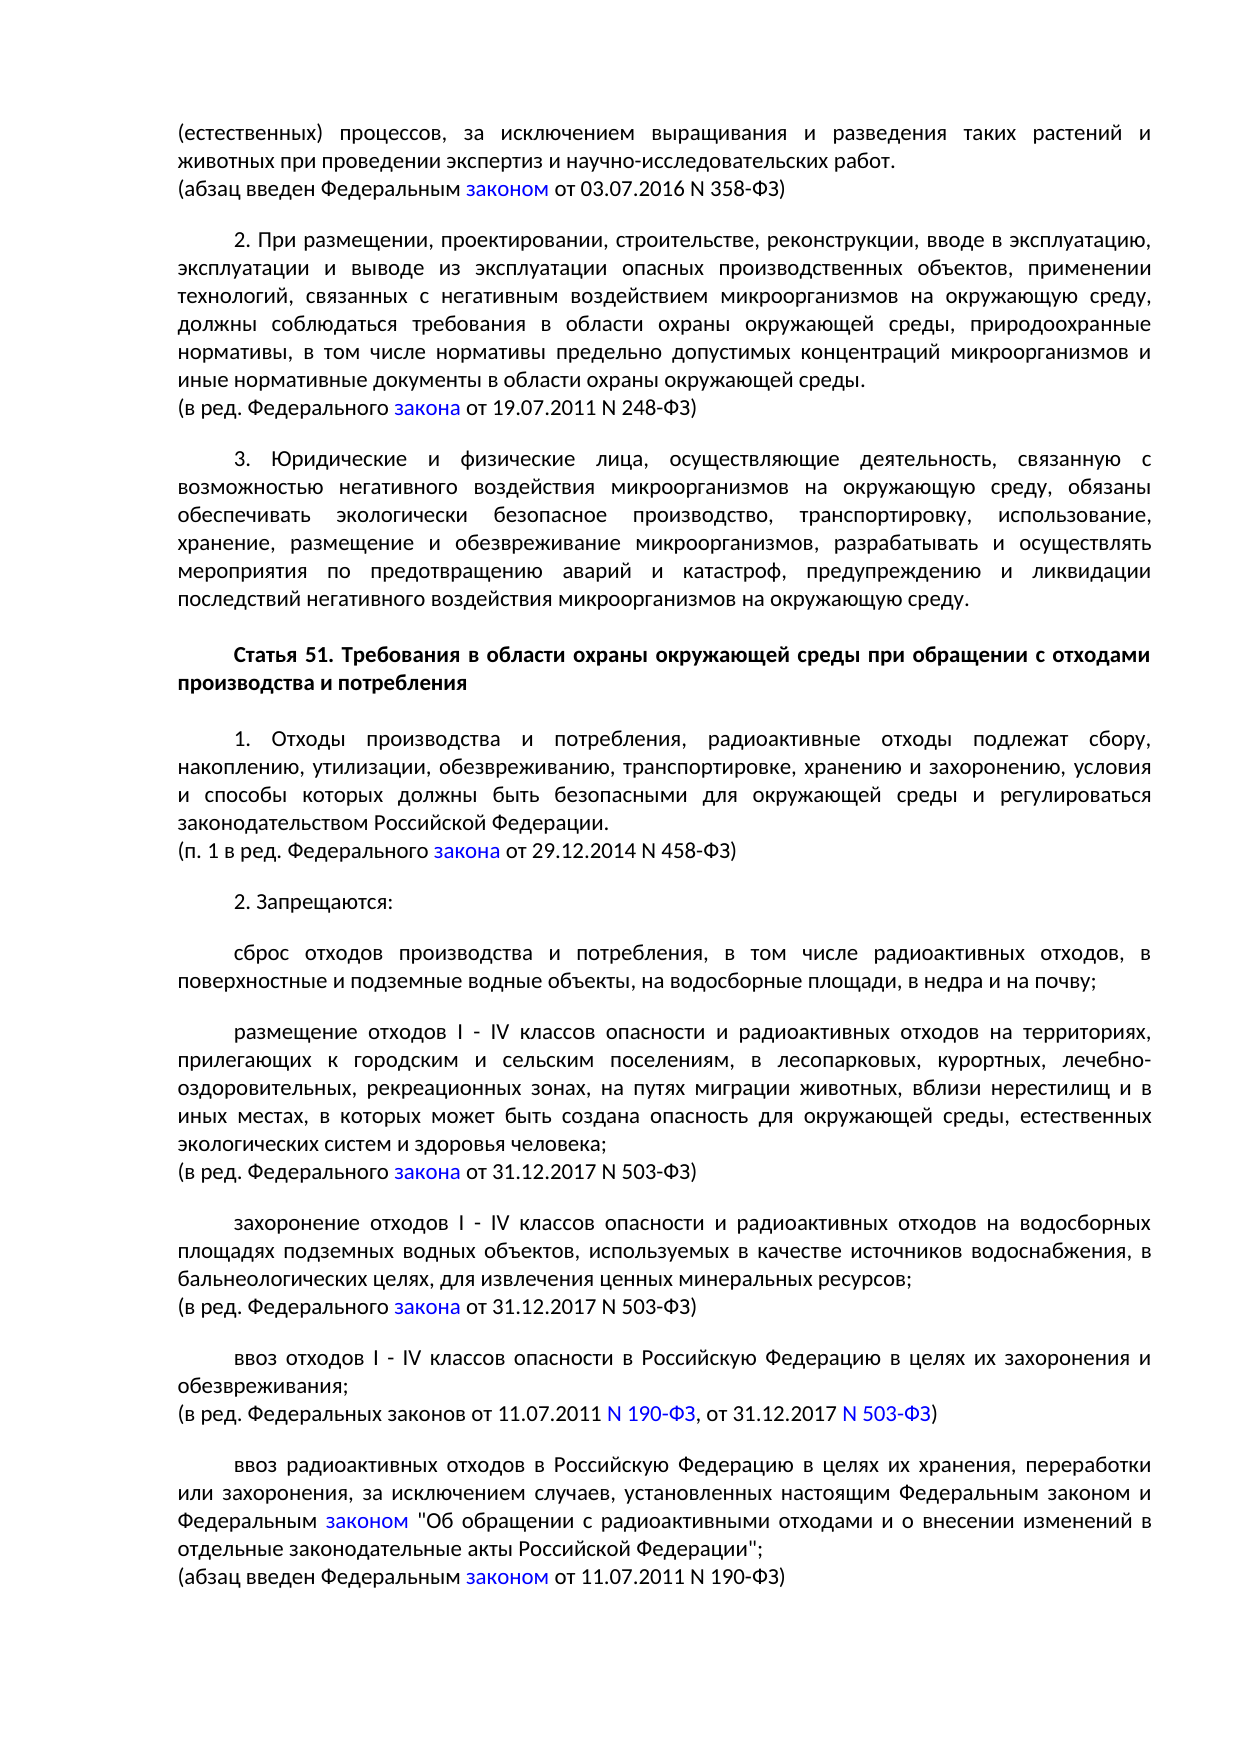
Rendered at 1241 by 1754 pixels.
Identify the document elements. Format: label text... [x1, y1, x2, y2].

text 1. Отходы производства и потребления, радиоактивные отходы подлежат сбору, накоплению, утилизации, обезвреживанию, транспортировке, хранению и захоронению, условия и способы которых должны быть безопасными для окружающей среды и регулироваться законодательством Российской Федерации. [177, 724, 1152, 836]
text (в ред. Федерального закона от 19.07.2011 N 248-ФЗ) [177, 393, 1152, 421]
text 2. Запрещаются: [177, 887, 1152, 915]
text 2. При размещении, проектировании, строительстве, реконструкции, вводе в эксплуатацию, эксплуатации и выводе из эксплуатации опасных производственных объектов, применении технологий, связанных с негативным воздействием микроорганизмов на окружающую среду, должны соблюдаться требования в области охраны окружающей среды, природоохранные нормативы, в том числе нормативы предельно допустимых концентраций микроорганизмов и иные нормативные документы в области охраны окружающей среды. [177, 225, 1152, 393]
text ввоз радиоактивных отходов в Российскую Федерацию в целях их хранения, переработки или захоронения, за исключением случаев, установленных настоящим Федеральным законом и Федеральным законом "Об обращении с радиоактивными отходами и о внесении изменений в отдельные законодательные акты Российской Федерации"; [177, 1450, 1152, 1562]
text (в ред. Федерального закона от 31.12.2017 N 503-ФЗ) [177, 1292, 1152, 1320]
text сброс отходов производства и потребления, в том числе радиоактивных отходов, в поверхностные и подземные водные объекты, на водосборные площади, в недра и на почву; [177, 938, 1152, 994]
text захоронение отходов I - IV классов опасности и радиоактивных отходов на водосборных площадях подземных водных объектов, используемых в качестве источников водоснабжения, в бальнеологических целях, для извлечения ценных минеральных ресурсов; [177, 1208, 1152, 1292]
title Статья 51. Требования в области охраны окружающей среды при обращении с отходами производства и потребления [177, 640, 1152, 696]
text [177, 118, 1152, 174]
text (абзац введен Федеральным законом от 03.07.2016 N 358-ФЗ) [177, 174, 1152, 202]
text размещение отходов I - IV классов опасности и радиоактивных отходов на территориях, прилегающих к городским и сельским поселениям, в лесопарковых, курортных, лечебно-оздоровительных, рекреационных зонах, на путях миграции животных, вблизи нерестилищ и в иных местах, в которых может быть создана опасность для окружающей среды, естественных экологических систем и здоровья человека; [177, 1017, 1152, 1157]
text (в ред. Федеральных законов от 11.07.2011 N 190-ФЗ, от 31.12.2017 N 503-ФЗ) [177, 1399, 1152, 1427]
text (абзац введен Федеральным законом от 11.07.2011 N 190-ФЗ) [177, 1562, 1152, 1590]
text 3. Юридические и физические лица, осуществляющие деятельность, связанную с возможностью негативного воздействия микроорганизмов на окружающую среду, обязаны обеспечивать экологически безопасное производство, транспортировку, использование, хранение, размещение и обезвреживание микроорганизмов, разрабатывать и осуществлять мероприятия по предотвращению аварий и катастроф, предупреждению и ликвидации последствий негативного воздействия микроорганизмов на окружающую среду. [177, 444, 1152, 612]
text ввоз отходов I - IV классов опасности в Российскую Федерацию в целях их захоронения и обезвреживания; [177, 1343, 1152, 1399]
text (п. 1 в ред. Федерального закона от 29.12.2014 N 458-ФЗ) [177, 836, 1152, 864]
text (в ред. Федерального закона от 31.12.2017 N 503-ФЗ) [177, 1157, 1152, 1185]
